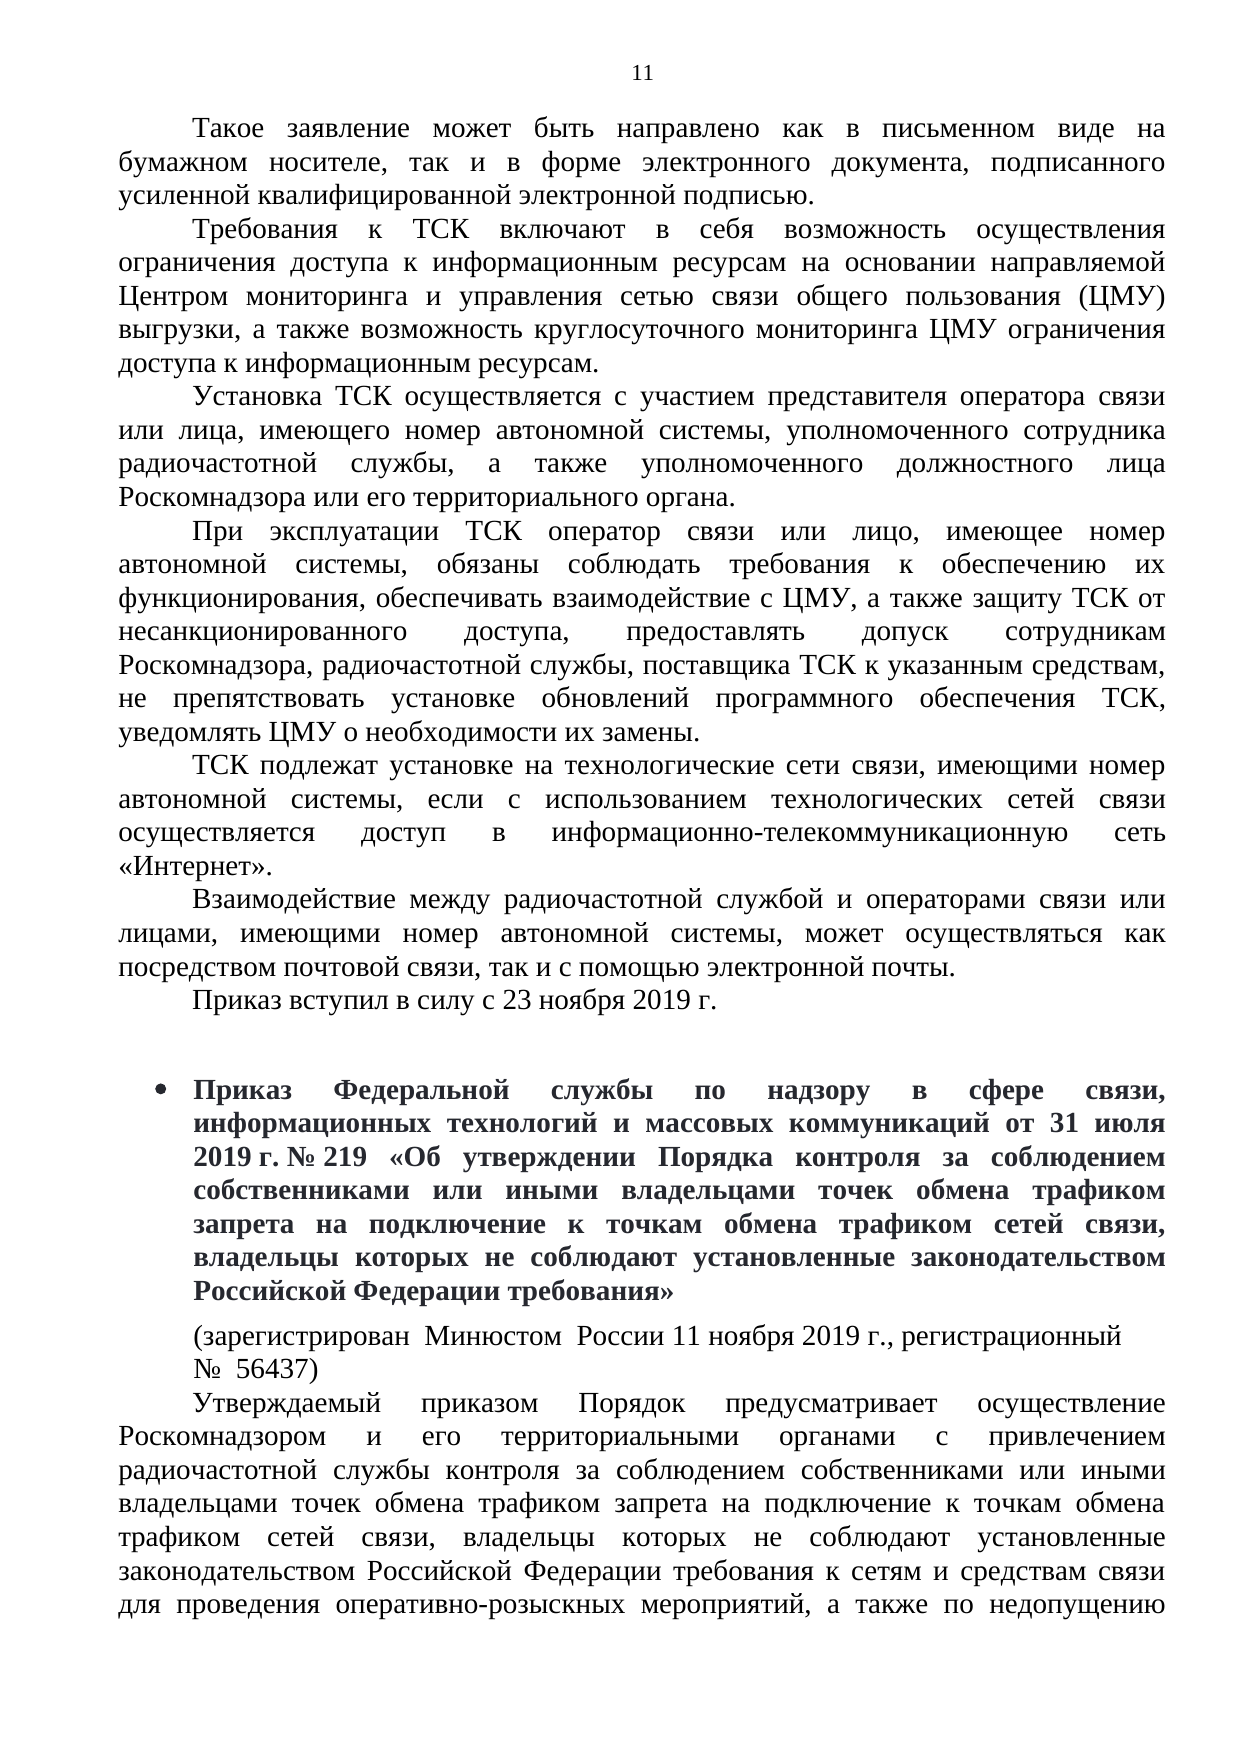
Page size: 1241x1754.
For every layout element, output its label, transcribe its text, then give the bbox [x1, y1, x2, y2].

text При эксплуатации ТСК оператор связи или лицо, имеющее номер автономной системы, обязаны соблюдать требования к обеспечению их функционирования, обеспечивать взаимодействие с ЦМУ, а также защиту ТСК от несанкционированного доступа, предоставлять допуск сотрудникам Роскомнадзора, радиочастотной службы, поставщика ТСК к указанным средствам, не препятствовать установке обновлений программного обеспечения ТСК, уведомлять ЦМУ о необходимости их замены. [118, 513, 1167, 747]
text Установка ТСК осуществляется с участием представителя оператора связи или лица, имеющего номер автономной системы, уполномоченного сотрудника радиочастотной службы, а также уполномоченного должностного лица Роскомнадзора или его территориального органа. [118, 378, 1167, 513]
text Приказ вступил в силу с 23 ноября 2019 г. [118, 982, 1167, 1016]
text ТСК подлежат установке на технологические сети связи, имеющими номер автономной системы, если с использованием технологических сетей связи осуществляется доступ в информационно-телекоммуникационную сеть «Интернет». [118, 747, 1167, 882]
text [118, 1385, 1167, 1620]
text № 56437) [118, 1351, 1167, 1385]
list Приказ Федеральной службы по надзору в сфере связи, информационных технологий и массовых коммуникаций от 31 июля 2019 г. № 219 «Об утверждении Порядка контроля за соблюдением собственниками или иными владельцами точек обмена трафиком запрета на подключение к точкам обмена трафиком сетей связи, владельцы которых не соблюдают установленные законодательством Российской Федерации требования» [156, 1072, 1167, 1307]
text Требования к ТСК включают в себя возможность осуществления ограничения доступа к информационным ресурсам на основании направляемой Центром мониторинга и управления сетью связи общего пользования (ЦМУ) выгрузки, а также возможность круглосуточного мониторинга ЦМУ ограничения доступа к информационным ресурсам. [118, 211, 1167, 378]
text (зарегистрирован Минюстом России 11 ноября 2019 г., регистрационный [118, 1318, 1167, 1351]
text Такое заявление может быть направлено как в письменном виде на бумажном носителе, так и в форме электронного документа, подписанного усиленной квалифицированной электронной подписью. [118, 110, 1167, 211]
text Взаимодействие между радиочастотной службой и операторами связи или лицами, имеющими номер автономной системы, может осуществляться как посредством почтовой связи, так и с помощью электронной почты. [118, 882, 1167, 982]
